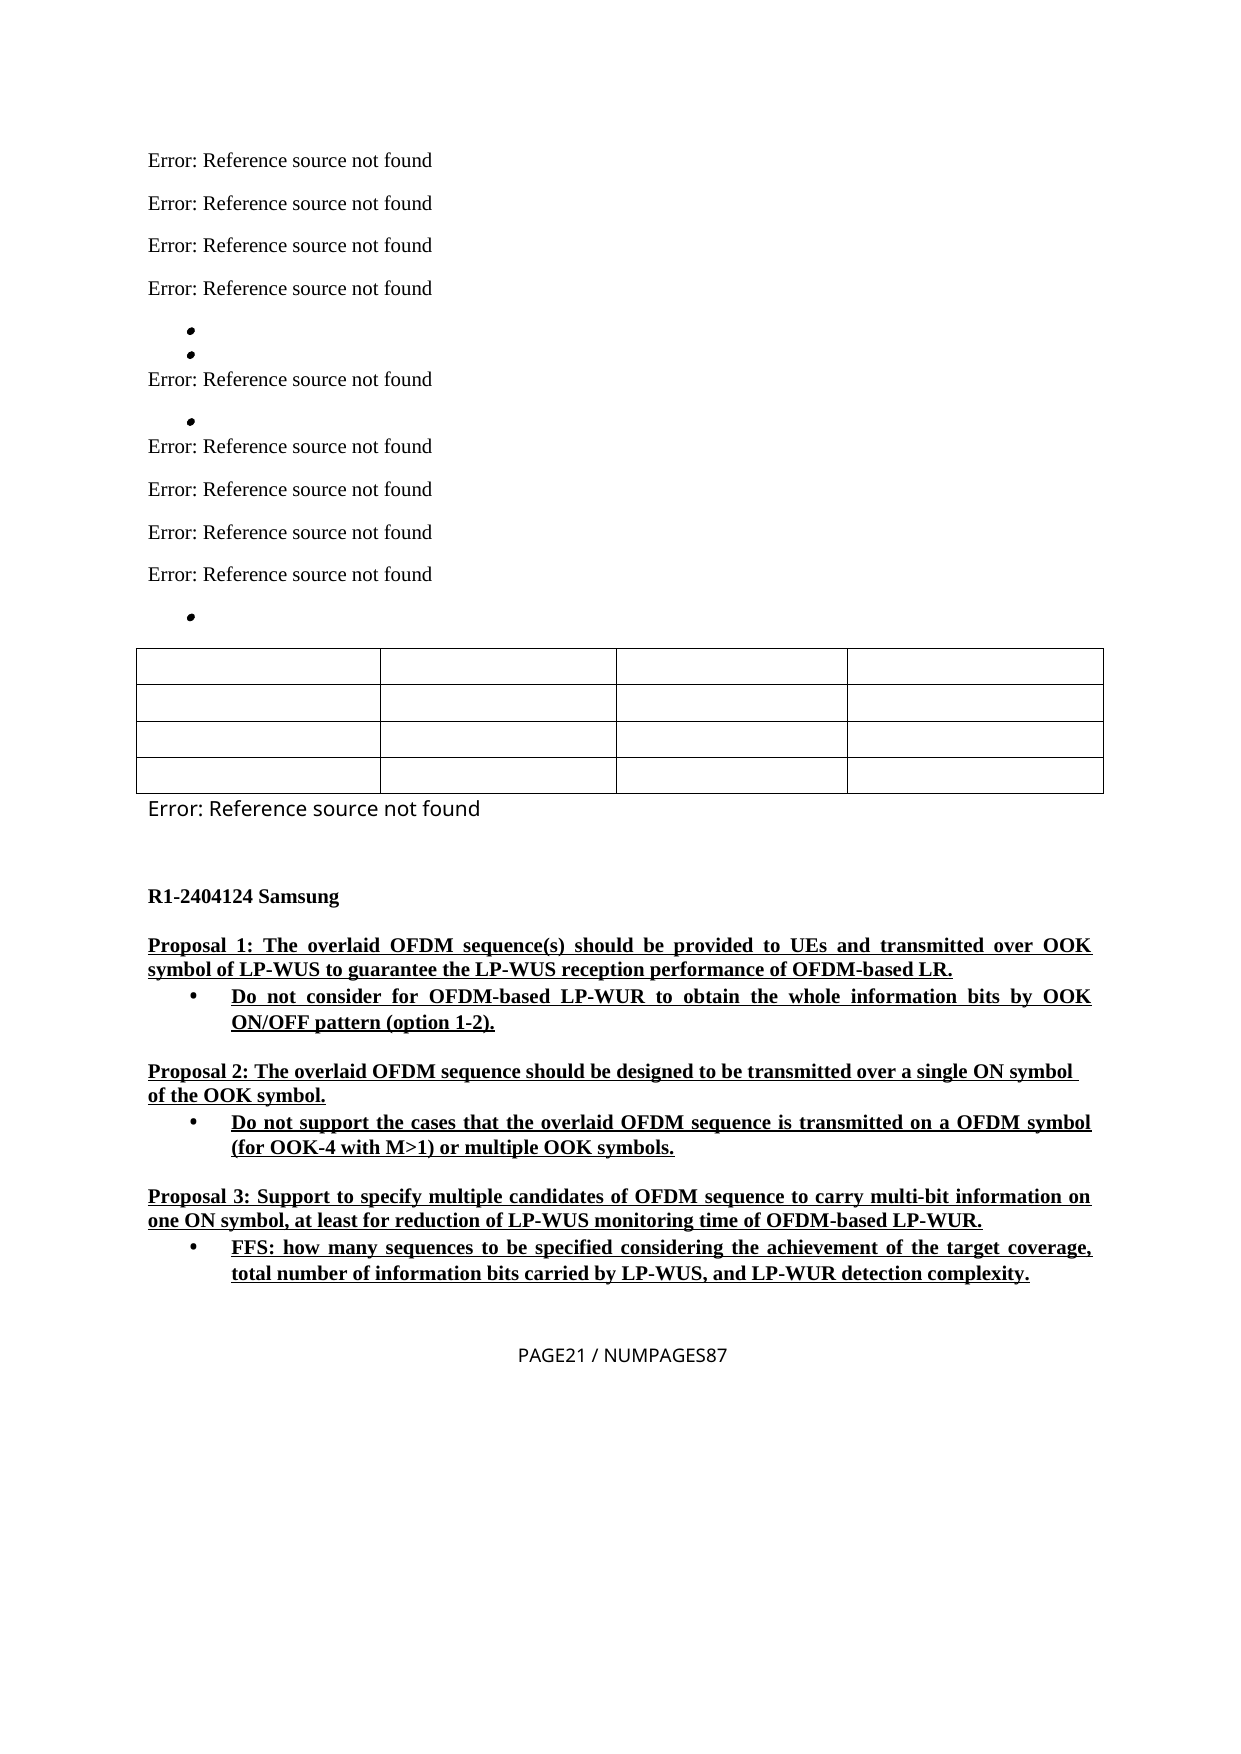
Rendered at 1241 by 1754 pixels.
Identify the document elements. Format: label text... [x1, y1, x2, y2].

text Proposal 1: The overlaid OFDM sequence(s) should be provided to UEs and transmitted over OOK symbol of LP-WUS to guarantee the LP-WUS reception performance of OFDM-based LR. [148, 955, 1092, 981]
list Performance requirements are not specified for RRM measurement and synchronization based on LP-SS overlaid OFDM sequence for OFDM-based LP-WUR. [185, 343, 1092, 367]
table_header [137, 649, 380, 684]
text Proposal 1: The overlaid OFDM sequence(s) should be provided to UEs and transmitted over OOK symbol of LP-WUS to guarantee the LP-WUS reception performance of OFDM-based LR. [148, 933, 1092, 954]
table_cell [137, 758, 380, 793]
list This can be updated based on RAN4 conclusion on minimum number of guard RBs. [185, 410, 1092, 434]
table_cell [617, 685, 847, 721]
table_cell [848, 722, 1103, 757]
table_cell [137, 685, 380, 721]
text Proposal 3: Support to specify multiple candidates of OFDM sequence to carry multi-bit information on one ON symbol, at least for reduction of LP-WUS monitoring time of OFDM-based LP-WUR. [148, 1184, 1092, 1205]
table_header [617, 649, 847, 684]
list Do not support the cases that the overlaid OFDM sequence is transmitted on a OFDM symbol (for OOK-4 with M>1) or multiple OOK symbols. [189, 1107, 1092, 1159]
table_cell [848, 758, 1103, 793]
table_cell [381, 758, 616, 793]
list Antenna gain correction factor at antenna gain component 2 of transmitter is 8dB. [185, 605, 1092, 629]
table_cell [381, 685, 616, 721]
text Proposal 3: Support to specify multiple candidates of OFDM sequence to carry multi-bit information on one ON symbol, at least for reduction of LP-WUS monitoring time of OFDM-based LP-WUR. [148, 1206, 1092, 1232]
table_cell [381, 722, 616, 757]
list Do not consider for OFDM-based LP-WUR to obtain the whole information bits by OOK ON/OFF pattern (option 1-2). [189, 981, 1092, 1034]
text R1-2404124 Samsung [148, 884, 1092, 908]
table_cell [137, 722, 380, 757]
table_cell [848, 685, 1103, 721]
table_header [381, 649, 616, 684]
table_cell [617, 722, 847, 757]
text Proposal 2: The overlaid OFDM sequence should be designed to be transmitted over a single ON symbol of the OOK symbol. [148, 1059, 1092, 1107]
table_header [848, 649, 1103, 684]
list Network configures the overlaid sequence(s) in the cell [185, 319, 1092, 343]
list FFS: how many sequences to be specified considering the achievement of the target coverage, total number of information bits carried by LP-WUS, and LP-WUR detection complexity. [189, 1232, 1092, 1285]
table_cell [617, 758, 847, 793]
